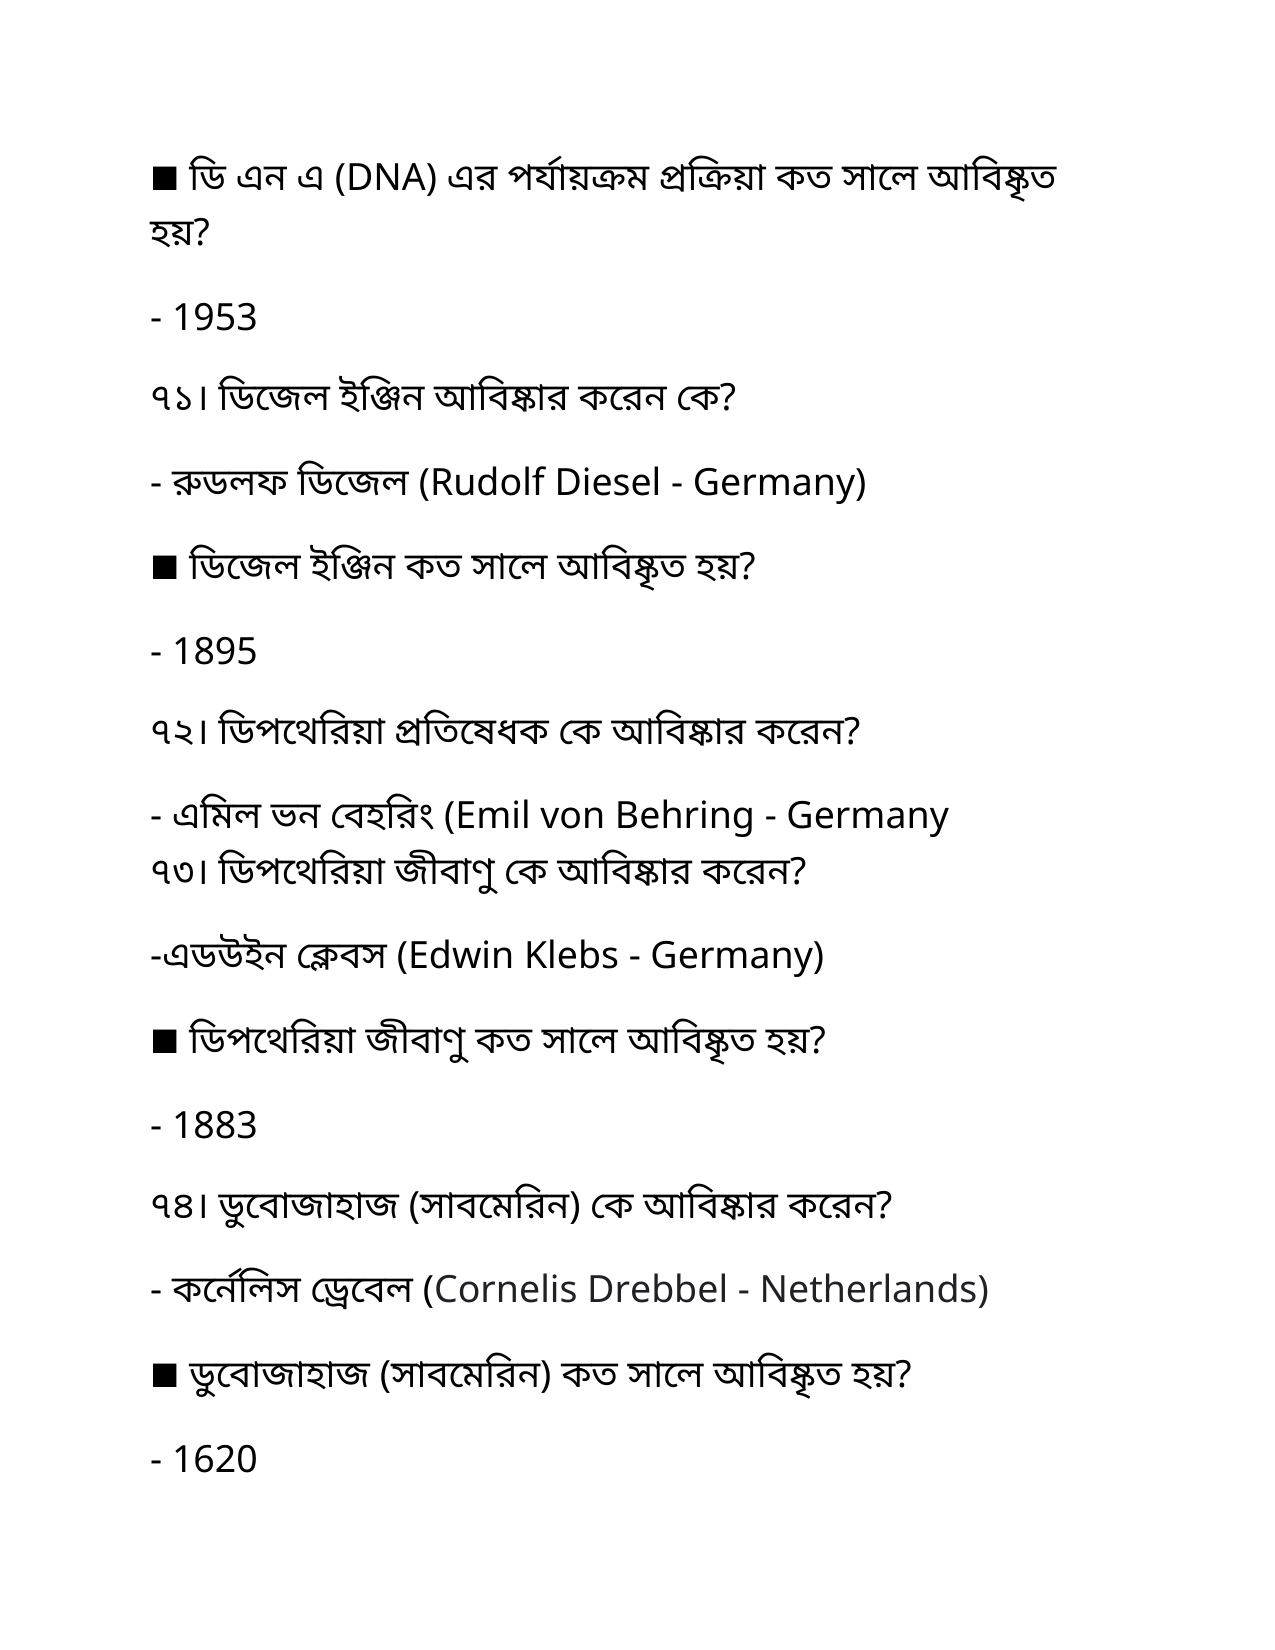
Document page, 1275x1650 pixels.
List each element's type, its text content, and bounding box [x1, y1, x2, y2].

text - রুডলফ ডিজেল (Rudolf Diesel - Germany) [150, 455, 1125, 510]
text -এডউইন ক্লেবস (Edwin Klebs - Germany) [150, 929, 1125, 984]
text ∎ ডিপথেরিয়া জীবাণু কত সালে আবিষ্কৃত হয়? [150, 1013, 1125, 1069]
text ৭২। ডিপথেরিয়া প্রতিষেধক কে আবিষ্কার করেন? [150, 704, 1125, 759]
text ∎ ডি এন এ (DNA) এর পর্যায়ক্রম প্রক্রিয়া কত সালে আবিষ্কৃত হয়? [150, 150, 1125, 261]
text ৭৪। ডুবোজাহাজ (সাবমেরিন) কে আবিষ্কার করেন? [150, 1178, 1125, 1233]
text - এমিল ভন বেহরিং (Emil von Behring - Germany ৭৩। ডিপথেরিয়া জীবাণু কে আবিষ্কার করেন? [150, 789, 1125, 899]
text - 1953 [150, 290, 1125, 341]
text - 1883 [150, 1098, 1125, 1149]
text - 1895 [150, 624, 1125, 675]
text ৭১। ডিজেল ইঞ্জিন আবিষ্কার করেন কে? [150, 370, 1125, 426]
text ∎ ডুবোজাহাজ (সাবমেরিন) কত সালে আবিষ্কৃত হয়? [150, 1347, 1125, 1403]
text - 1620 [150, 1432, 1125, 1483]
text - কর্নেলিস ড্রেবেল (Cornelis Drebbel - Netherlands) [150, 1263, 1125, 1318]
text ∎ ডিজেল ইঞ্জিন কত সালে আবিষ্কৃত হয়? [150, 539, 1125, 595]
